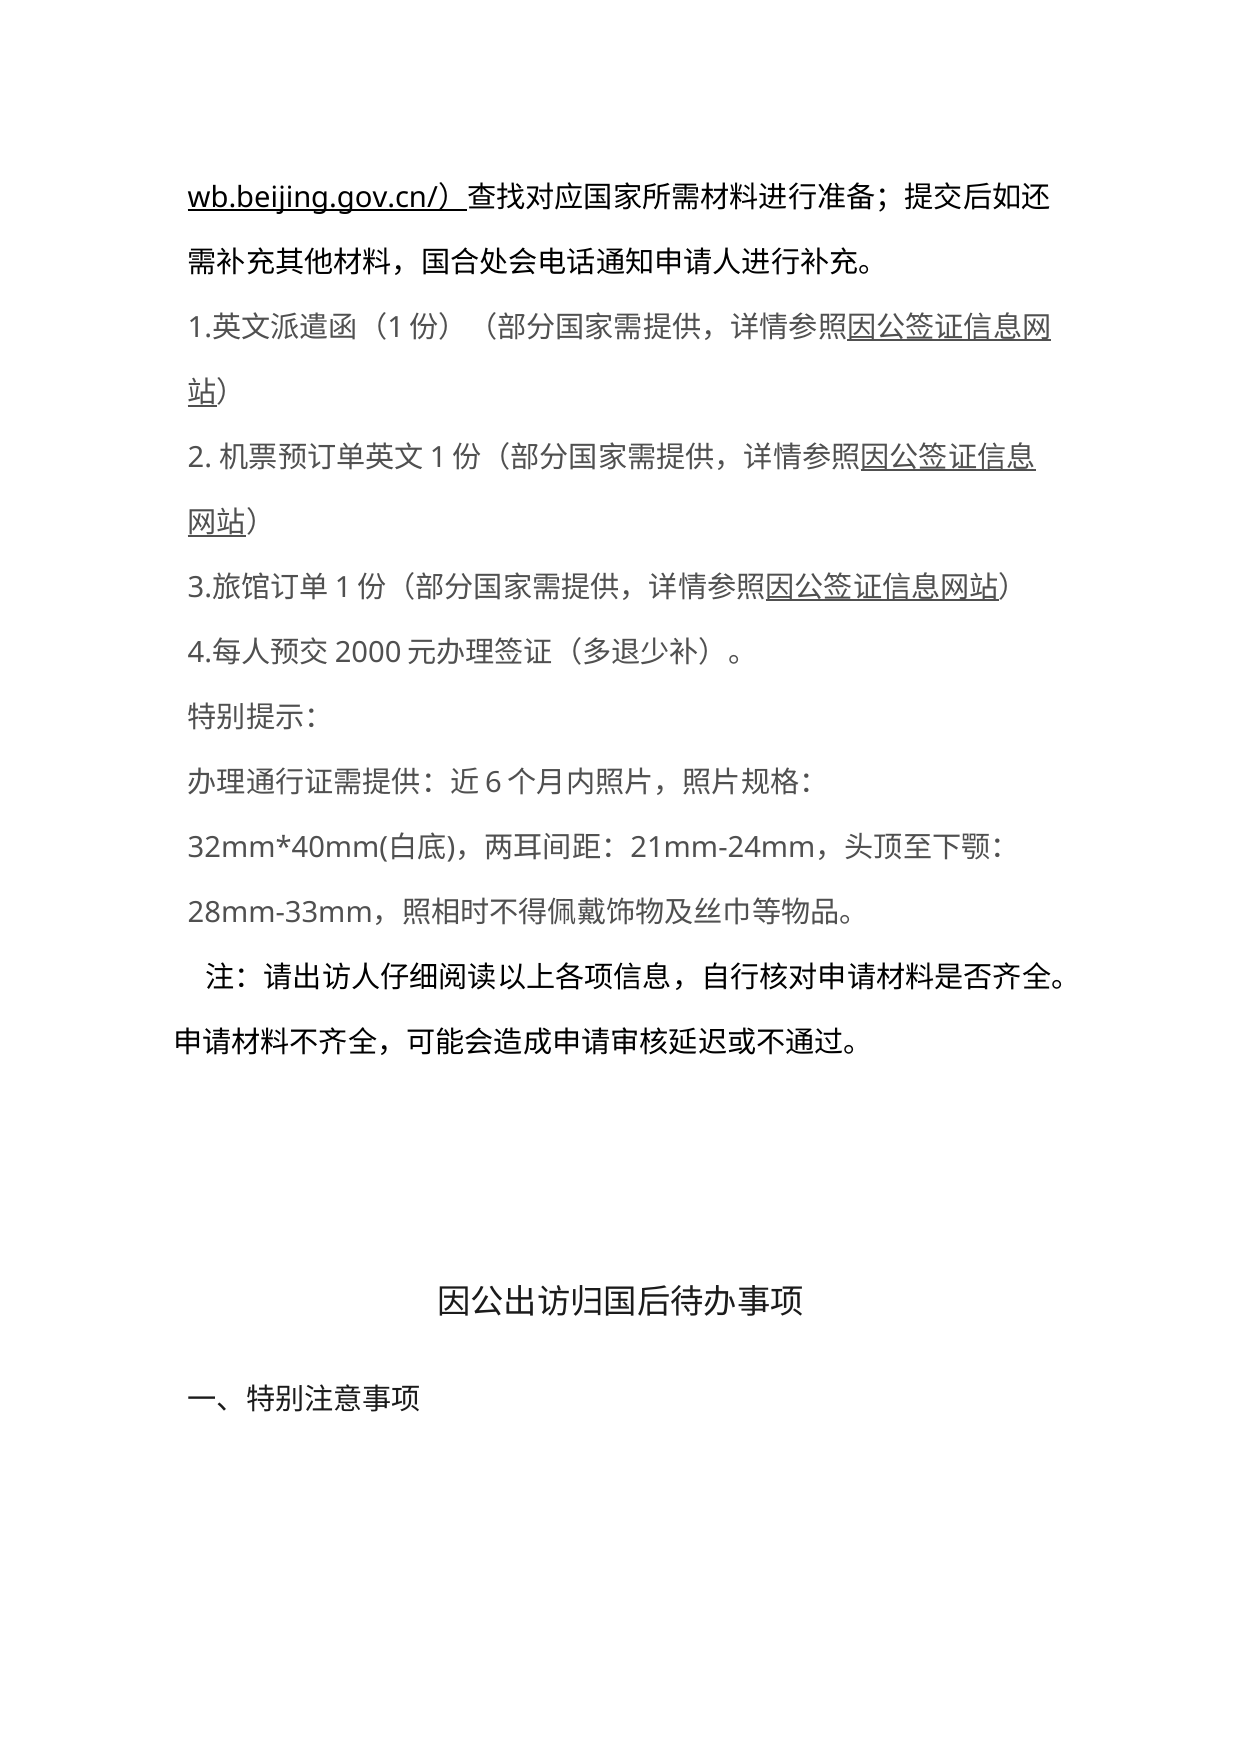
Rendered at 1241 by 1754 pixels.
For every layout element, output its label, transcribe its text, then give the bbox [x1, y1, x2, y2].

text 办理通行证需提供：近6个月内照片，照片规格：32mm*40mm(白底)，两耳间距：21mm-24mm，头顶至下颚：28mm-33mm，照相时不得佩戴饰物及丝巾等物品。 [187, 747, 1053, 942]
text 1.英文派遣函（1份）（部分国家需提供，详情参照因公签证信息网站） [187, 292, 1053, 422]
text 特别提示： [187, 682, 1053, 747]
text 注：请出访人仔细阅读以上各项信息，自行核对申请材料是否齐全。申请材料不齐全，可能会造成申请审核延迟或不通过。 [173, 942, 1053, 1072]
text 一、特别注意事项 [187, 1364, 1053, 1429]
text 4.每人预交2000元办理签证（多退少补）。 [187, 617, 1053, 682]
text 因公出访归国后待办事项 [187, 1267, 1053, 1332]
text 3.旅馆订单1份（部分国家需提供，详情参照因公签证信息网站） [187, 552, 1053, 617]
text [187, 162, 1053, 292]
text 2. 机票预订单英文1份（部分国家需提供，详情参照因公签证信息网站） [187, 422, 1053, 552]
